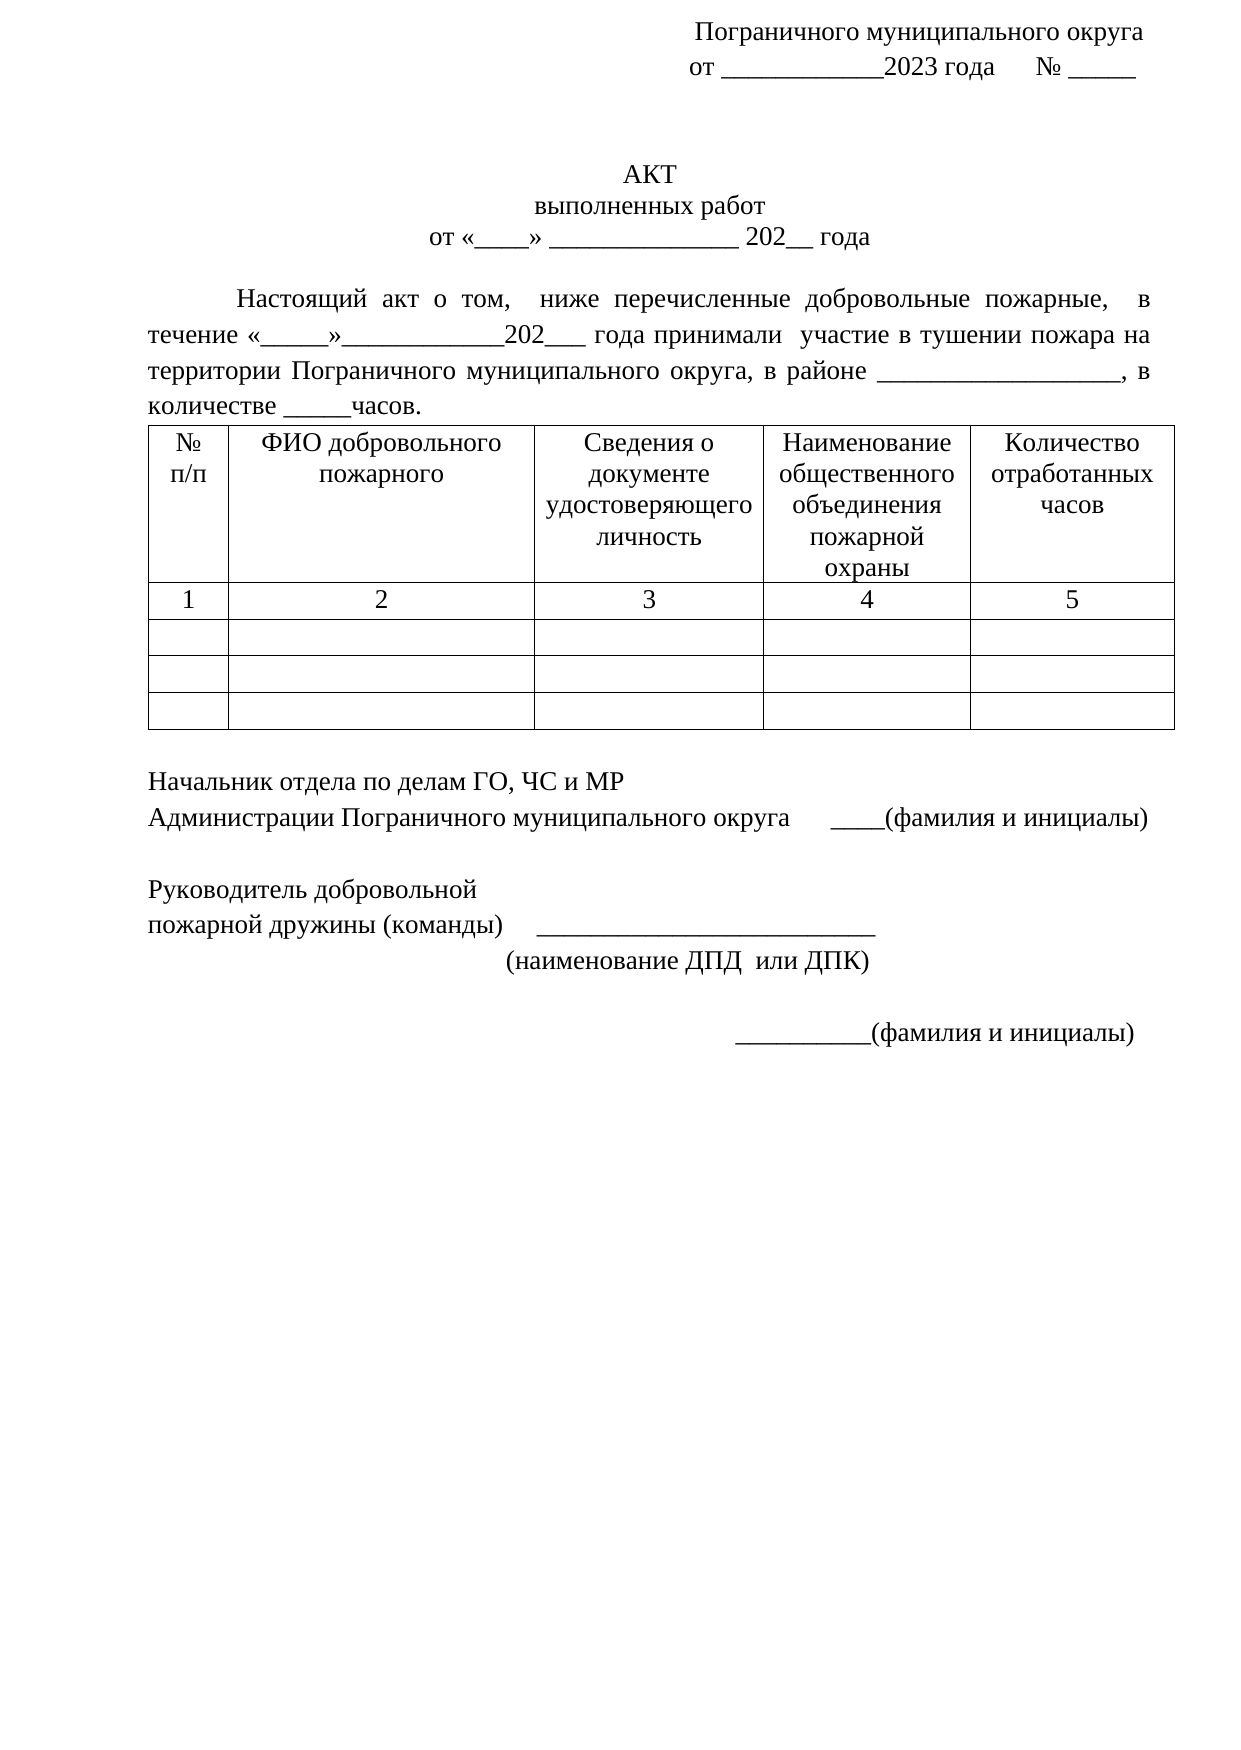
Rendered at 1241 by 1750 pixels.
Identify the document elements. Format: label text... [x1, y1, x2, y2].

table_cell [535, 656, 763, 692]
text пожарной дружины (команды) _________________________ [148, 908, 1152, 939]
table_cell [149, 656, 228, 692]
text выполненных работ [148, 189, 1152, 220]
table_cell [764, 693, 970, 729]
table_cell [971, 620, 1174, 655]
table_cell [229, 693, 534, 729]
table_header № п/п [149, 426, 228, 582]
table_header ФИО добровольного пожарного [229, 426, 534, 582]
text АКТ [148, 158, 1152, 189]
text Настоящий акт о том, ниже перечисленные добровольные пожарные, в течение «_____»____________202___ года принимали участие в тушении пожара на территории Пограничного муниципального округа, в районе __________________, в количестве _____часов. [148, 282, 1152, 421]
text (наименование ДПД или ДПК) [148, 944, 1152, 975]
table_cell 1 [149, 583, 228, 618]
table_cell [149, 620, 228, 655]
table_cell [149, 693, 228, 729]
text Начальник отдела по делам ГО, ЧС и МР [148, 766, 1152, 797]
table_cell 4 [764, 583, 970, 618]
text __________(фамилия и инициалы) [148, 1016, 1152, 1047]
table_header Наименование общественного объединения пожарной охраны [764, 426, 970, 582]
table_header Количество отработанных часов [971, 426, 1174, 582]
table_cell [229, 620, 534, 655]
table_cell [971, 693, 1174, 729]
text Руководитель добровольной [148, 873, 1152, 904]
table_cell 2 [229, 583, 534, 618]
table_cell [764, 620, 970, 655]
table_cell [229, 656, 534, 692]
table_cell 3 [535, 583, 763, 618]
text Пограничного муниципального округа [148, 15, 1152, 46]
table_cell [535, 693, 763, 729]
text от «____» ______________ 202__ года [148, 220, 1152, 251]
text Администрации Пограничного муниципального округа ____(фамилия и инициалы) [148, 801, 1152, 832]
table_cell [764, 656, 970, 692]
table_header Сведения о документе удостоверяющего личность [535, 426, 763, 582]
table_cell 5 [971, 583, 1174, 618]
text от ____________2023 года № _____ [148, 51, 1152, 82]
table_cell [535, 620, 763, 655]
table_cell [971, 656, 1174, 692]
